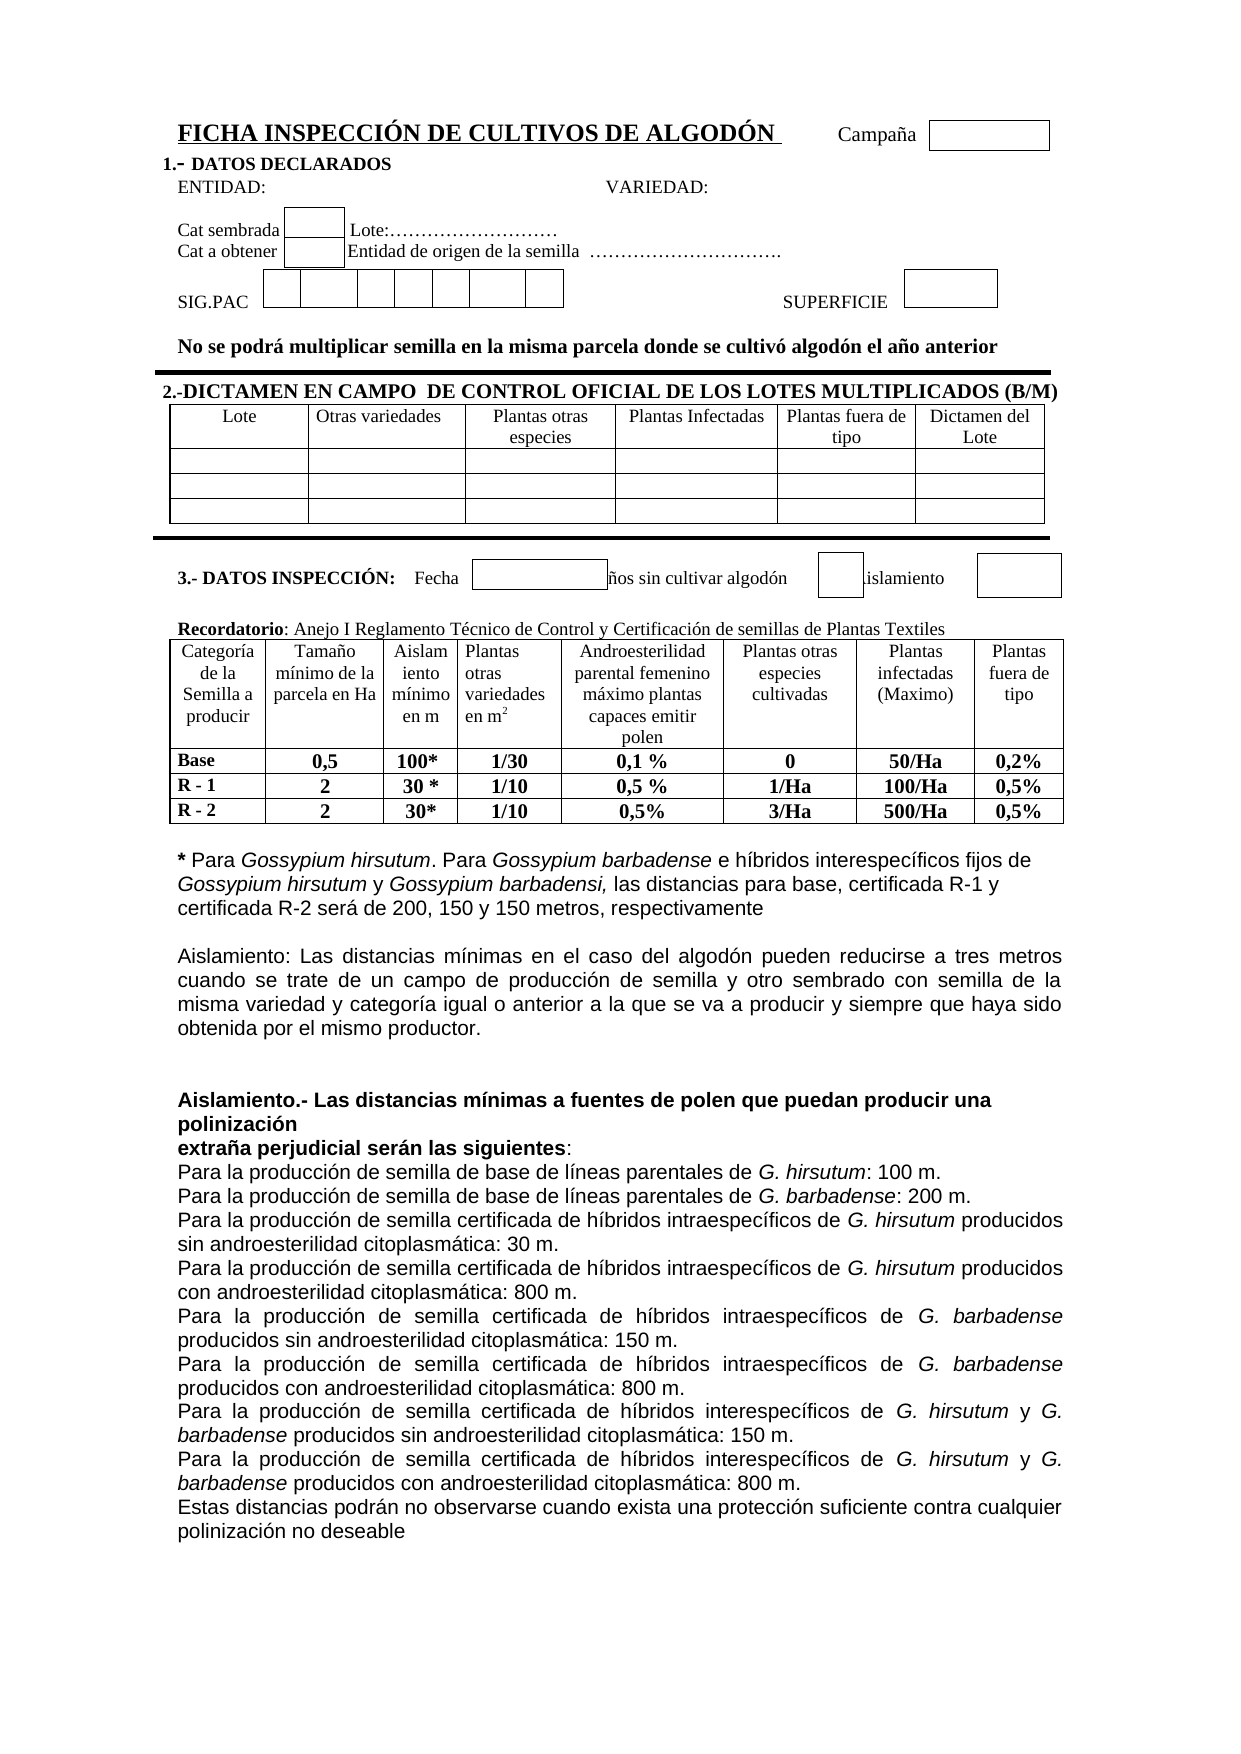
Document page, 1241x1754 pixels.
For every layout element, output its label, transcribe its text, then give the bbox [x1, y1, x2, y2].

table_cell [171, 449, 308, 473]
table_cell 0,5% [975, 774, 1063, 798]
table_header Categoría de la Semilla a producir [171, 640, 265, 748]
table_cell 0,5 [266, 749, 383, 773]
text Para la producción de semilla certificada de híbridos intraespecíficos de G. barbadense producidos sin androesterilidad citoplasmática: 150 m. [177, 1303, 1063, 1351]
table_cell [171, 474, 308, 498]
table_cell [466, 499, 615, 523]
title 1.- DATOS DECLARADOS [162, 147, 1063, 176]
table_cell [616, 449, 777, 473]
text Estas distancias podrán no observarse cuando exista una protección suficiente contra cualquier polinización no deseable [177, 1495, 1063, 1543]
table_cell [778, 449, 915, 473]
title 3.- DATOS INSPECCIÓN: Fecha Años sin cultivar algodón Aislamiento [177, 567, 472, 589]
table_cell 1/Ha [724, 774, 856, 798]
table_header Plantas otras especies [466, 405, 615, 448]
text extraña perjudicial serán las siguientes: [177, 1136, 1063, 1160]
title ENTIDAD: VARIEDAD: [177, 176, 1063, 197]
table_cell R - 2 [171, 799, 265, 823]
table_header Dictamen del Lote [916, 405, 1044, 448]
title Cat sembrada Lote:……………………… [345, 219, 1063, 240]
table_cell [916, 474, 1044, 498]
table_cell [916, 449, 1044, 473]
title No se podrá multiplicar semilla en la misma parcela donde se cultivó algodón el año anterior [177, 334, 1063, 358]
table_cell 0,5 % [562, 774, 723, 798]
table_cell [309, 449, 465, 473]
title FICHA INSPECCIÓN DE CULTIVOS DE ALGODÓN Campaña [177, 118, 1063, 147]
table_cell 0,5% [562, 799, 723, 823]
table_cell [616, 474, 777, 498]
text Para la producción de semilla certificada de híbridos interespecíficos de G. hirsutum y G. barbadense producidos sin androesterilidad citoplasmática: 150 m. [177, 1399, 1063, 1447]
table_cell 2 [266, 799, 383, 823]
table_cell 30* [384, 799, 457, 823]
title Cat sembrada Lote:……………………… [177, 219, 284, 240]
table_header Aislamiento mínimo en m [384, 640, 457, 748]
table_header Plantas otras especies cultivadas [724, 640, 856, 748]
table_header Otras variedades [309, 405, 465, 448]
table_cell R - 1 [171, 774, 265, 798]
table_cell 0,5% [975, 799, 1063, 823]
text Para la producción de semilla certificada de híbridos intraespecíficos de G. hirsutum producidos sin androesterilidad citoplasmática: 30 m. [177, 1208, 1063, 1256]
text Para la producción de semilla certificada de híbridos intraespecíficos de G. barbadense producidos con androesterilidad citoplasmática: 800 m. [177, 1351, 1063, 1399]
table_cell [466, 474, 615, 498]
text * Para Gossypium hirsutum. Para Gossypium barbadense e híbridos interespecíficos fijos de Gossypium hirsutum y Gossypium barbadensi, las distancias para base, certificada R-1 y certificada R-2 será de 200, 150 y 150 metros, respectivamente [177, 848, 1063, 920]
table_cell 30 * [384, 774, 457, 798]
table_header Plantas infectadas (Maximo) [857, 640, 974, 748]
table_header Androesterilidad parental femenino máximo plantas capaces emitir polen [562, 640, 723, 748]
table_cell 3/Ha [724, 799, 856, 823]
table_cell 1/10 [458, 799, 561, 823]
text Para la producción de semilla de base de líneas parentales de G. hirsutum: 100 m. [177, 1160, 1063, 1184]
table_cell Base [171, 749, 265, 773]
table_header Plantas otras variedades en m2 [458, 640, 561, 748]
table_cell 500/Ha [857, 799, 974, 823]
table_cell 0,2% [975, 749, 1063, 773]
table_header Tamaño mínimo de la parcela en Ha [266, 640, 383, 748]
table_cell [309, 499, 465, 523]
title SIG.PAC SUPERFICIE [177, 291, 1063, 312]
table_header Lote [171, 405, 308, 448]
table_cell [778, 474, 915, 498]
table_cell 0,1 % [562, 749, 723, 773]
title Recordatorio: Anejo I Reglamento Técnico de Control y Certificación de semillas de Plantas Textiles [177, 617, 1063, 639]
text Aislamiento: Las distancias mínimas en el caso del algodón pueden reducirse a tres metros cuando se trate de un campo de producción de semilla y otro sembrado con semilla de la misma variedad y categoría igual o anterior a la que se va a producir y siempre que haya sido obtenida por el mismo productor. [177, 944, 1063, 1040]
table_cell [778, 499, 915, 523]
title 3.- DATOS INSPECCIÓN: Fecha Años sin cultivar algodón Aislamiento [608, 567, 818, 589]
table_cell [309, 474, 465, 498]
title 2.-DICTAMEN EN CAMPO DE CONTROL OFICIAL DE LOS LOTES MULTIPLICADOS (B/M) [162, 379, 1093, 403]
table_cell 50/Ha [857, 749, 974, 773]
text Para la producción de semilla de base de líneas parentales de G. barbadense: 200 m. [177, 1184, 1063, 1208]
table_cell [916, 499, 1044, 523]
table_header Plantas fuera de tipo [975, 640, 1063, 748]
table_cell [466, 449, 615, 473]
table_cell 1/10 [458, 774, 561, 798]
table_cell [171, 499, 308, 523]
text Aislamiento.- Las distancias mínimas a fuentes de polen que puedan producir una polinización [177, 1088, 1063, 1136]
table_cell 100* [384, 749, 457, 773]
text Para la producción de semilla certificada de híbridos interespecíficos de G. hirsutum y G. barbadense producidos con androesterilidad citoplasmática: 800 m. [177, 1447, 1063, 1495]
text Para la producción de semilla certificada de híbridos intraespecíficos de G. hirsutum producidos con androesterilidad citoplasmática: 800 m. [177, 1256, 1063, 1303]
table_cell 1/30 [458, 749, 561, 773]
table_cell 2 [266, 774, 383, 798]
table_header Plantas fuera de tipo [778, 405, 915, 448]
table_cell 0 [724, 749, 856, 773]
table_cell [616, 499, 777, 523]
title Cat a obtener Entidad de origen de la semilla …………………………. [345, 240, 1063, 262]
table_header Plantas Infectadas [616, 405, 777, 448]
table_cell 100/Ha [857, 774, 974, 798]
